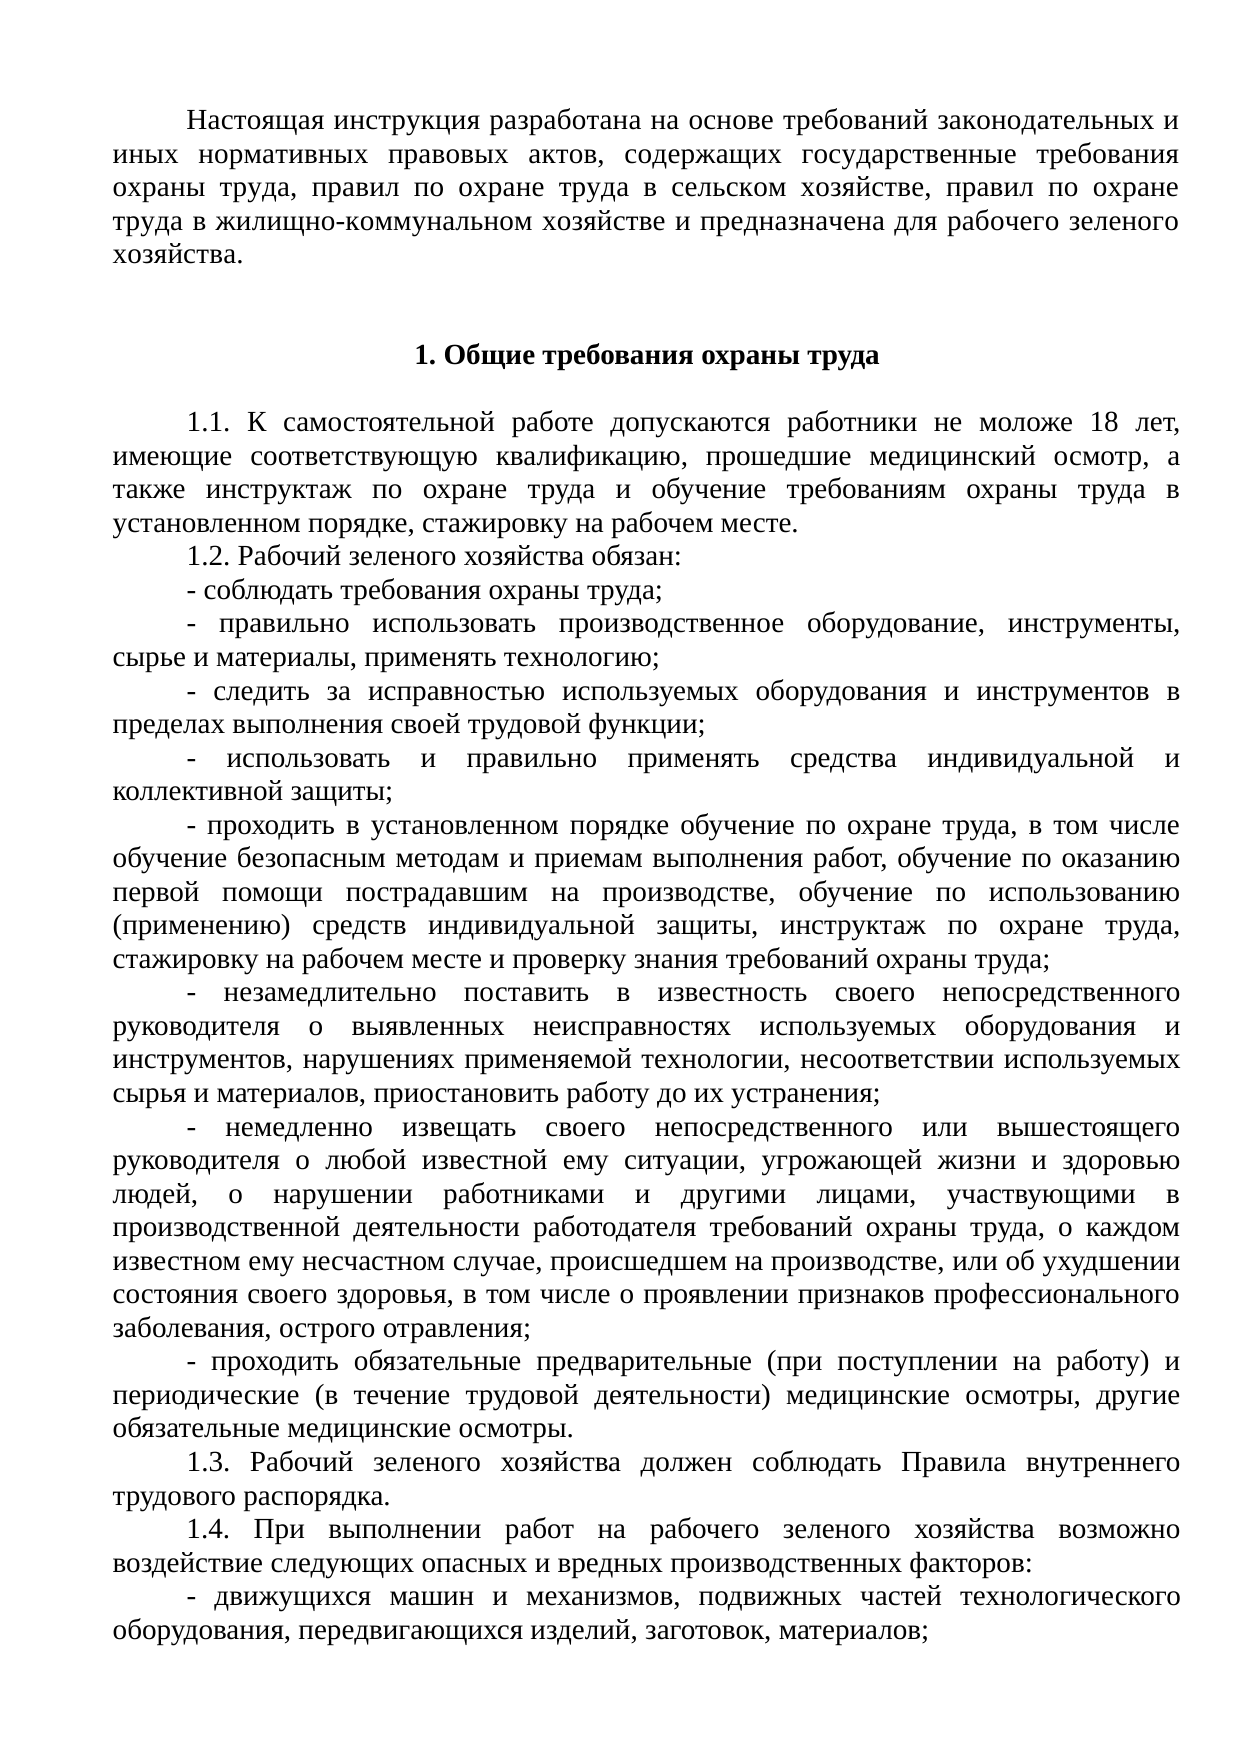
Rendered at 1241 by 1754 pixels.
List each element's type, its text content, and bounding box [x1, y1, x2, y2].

text - следить за исправностью используемых оборудования и инструментов в пределах выполнения своей трудовой функции; [112, 673, 1181, 740]
text - немедленно извещать своего непосредственного или вышестоящего руководителя о любой известной ему ситуации, угрожающей жизни и здоровью людей, о нарушении работниками и другими лицами, участвующими в производственной деятельности работодателя требований охраны труда, о каждом известном ему несчастном случае, происшедшем на производстве, или об ухудшении состояния своего здоровья, в том числе о проявлении признаков профессионального заболевания, острого отравления; [112, 1109, 1181, 1343]
text - движущихся машин и механизмов, подвижных частей технологического оборудования, передвигающихся изделий, заготовок, материалов; [112, 1578, 1181, 1645]
text - проходить в установленном порядке обучение по охране труда, в том числе обучение безопасным методам и приемам выполнения работ, обучение по оказанию первой помощи пострадавшим на производстве, обучение по использованию (применению) средств индивидуальной защиты, инструктаж по охране труда, стажировку на рабочем месте и проверку знания требований охраны труда; [112, 807, 1181, 974]
text 1.4. При выполнении работ на рабочего зеленого хозяйства возможно воздействие следующих опасных и вредных производственных факторов: [112, 1511, 1181, 1578]
text 1. Общие требования охраны труда [112, 337, 1181, 371]
text - соблюдать требования охраны труда; [112, 572, 1181, 606]
text - правильно использовать производственное оборудование, инструменты, сырье и материалы, применять технологию; [112, 606, 1181, 673]
text - незамедлительно поставить в известность своего непосредственного руководителя о выявленных неисправностях используемых оборудования и инструментов, нарушениях применяемой технологии, несоответствии используемых сырья и материалов, приостановить работу до их устранения; [112, 974, 1181, 1109]
text 1.3. Рабочий зеленого хозяйства должен соблюдать Правила внутреннего трудового распорядка. [112, 1444, 1181, 1511]
text Настоящая инструкция разработана на основе требований законодательных и иных нормативных правовых актов, содержащих государственные требования охраны труда, правил по охране труда в сельском хозяйстве, правил по охране труда в жилищно-коммунальном хозяйстве и предназначена для рабочего зеленого хозяйства. [112, 102, 1181, 270]
text - использовать и правильно применять средства индивидуальной и коллективной защиты; [112, 740, 1181, 807]
text - проходить обязательные предварительные (при поступлении на работу) и периодические (в течение трудовой деятельности) медицинские осмотры, другие обязательные медицинские осмотры. [112, 1343, 1181, 1444]
text 1.1. К самостоятельной работе допускаются работники не моложе 18 лет, имеющие соответствующую квалификацию, прошедшие медицинский осмотр, а также инструктаж по охране труда и обучение требованиям охраны труда в установленном порядке, стажировку на рабочем месте. [112, 404, 1181, 538]
text 1.2. Рабочий зеленого хозяйства обязан: [112, 538, 1181, 572]
